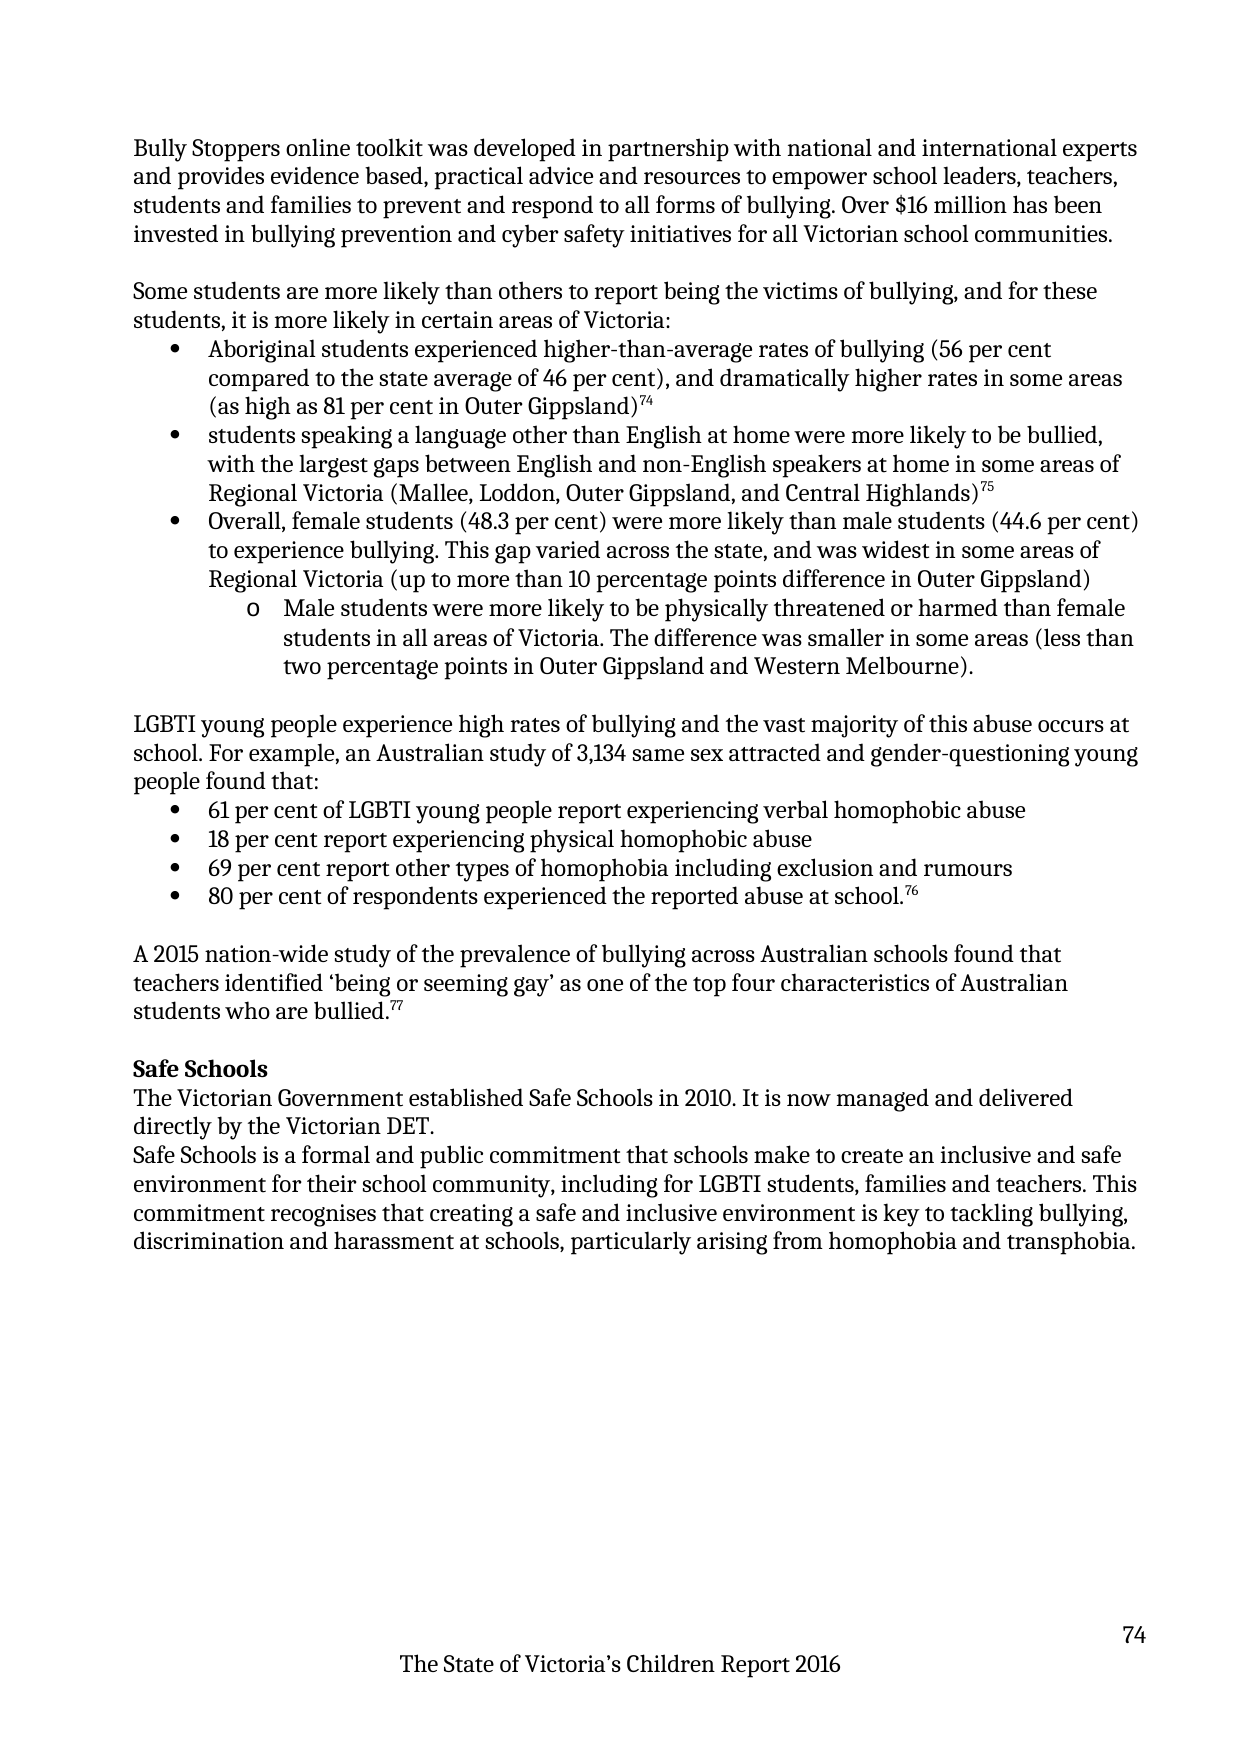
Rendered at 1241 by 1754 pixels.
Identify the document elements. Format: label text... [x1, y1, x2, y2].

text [133, 1141, 1146, 1256]
text Safe Schools [94, 1055, 1146, 1083]
list 69 per cent report other types of homophobia including exclusion and rumours [171, 853, 1146, 882]
text Some students are more likely than others to report being the victims of bullying, and for these students, it is more likely in certain areas of Victoria: [133, 277, 1146, 335]
list Male students were more likely to be physically threatened or harmed than female students in all areas of Victoria. The difference was smaller in some areas (less than two percentage points in Outer Gippsland and Western Melbourne). [246, 593, 1146, 681]
list students speaking a language other than English at home were more likely to be bullied, with the largest gaps between English and non-English speakers at home in some areas of Regional Victoria (Mallee, Loddon, Outer Gippsland, and Central Highlands)75 [171, 421, 1146, 507]
list 80 per cent of respondents experienced the reported abuse at school.76 [171, 882, 1146, 911]
list 18 per cent report experiencing physical homophobic abuse [171, 825, 1146, 853]
text The Victorian Government established Safe Schools in 2010. It is now managed and delivered directly by the Victorian DET. [133, 1083, 1146, 1141]
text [133, 133, 1146, 248]
text LGBTI young people experience high rates of bullying and the vast majority of this abuse occurs at school. For example, an Australian study of 3,134 same sex attracted and gender-questioning young people found that: [133, 710, 1146, 796]
list Overall, female students (48.3 per cent) were more likely than male students (44.6 per cent) to experience bullying. This gap varied across the state, and was widest in some areas of Regional Victoria (up to more than 10 percentage points difference in Outer Gippsland) [171, 507, 1146, 593]
list 61 per cent of LGBTI young people report experiencing verbal homophobic abuse [171, 796, 1146, 825]
text A 2015 nation-wide study of the prevalence of bullying across Australian schools found that teachers identified ‘being or seeming gay’ as one of the top four characteristics of Australian students who are bullied.77 [133, 940, 1146, 1026]
list Aboriginal students experienced higher-than-average rates of bullying (56 per cent compared to the state average of 46 per cent), and dramatically higher rates in some areas (as high as 81 per cent in Outer Gippsland)74 [171, 335, 1146, 421]
